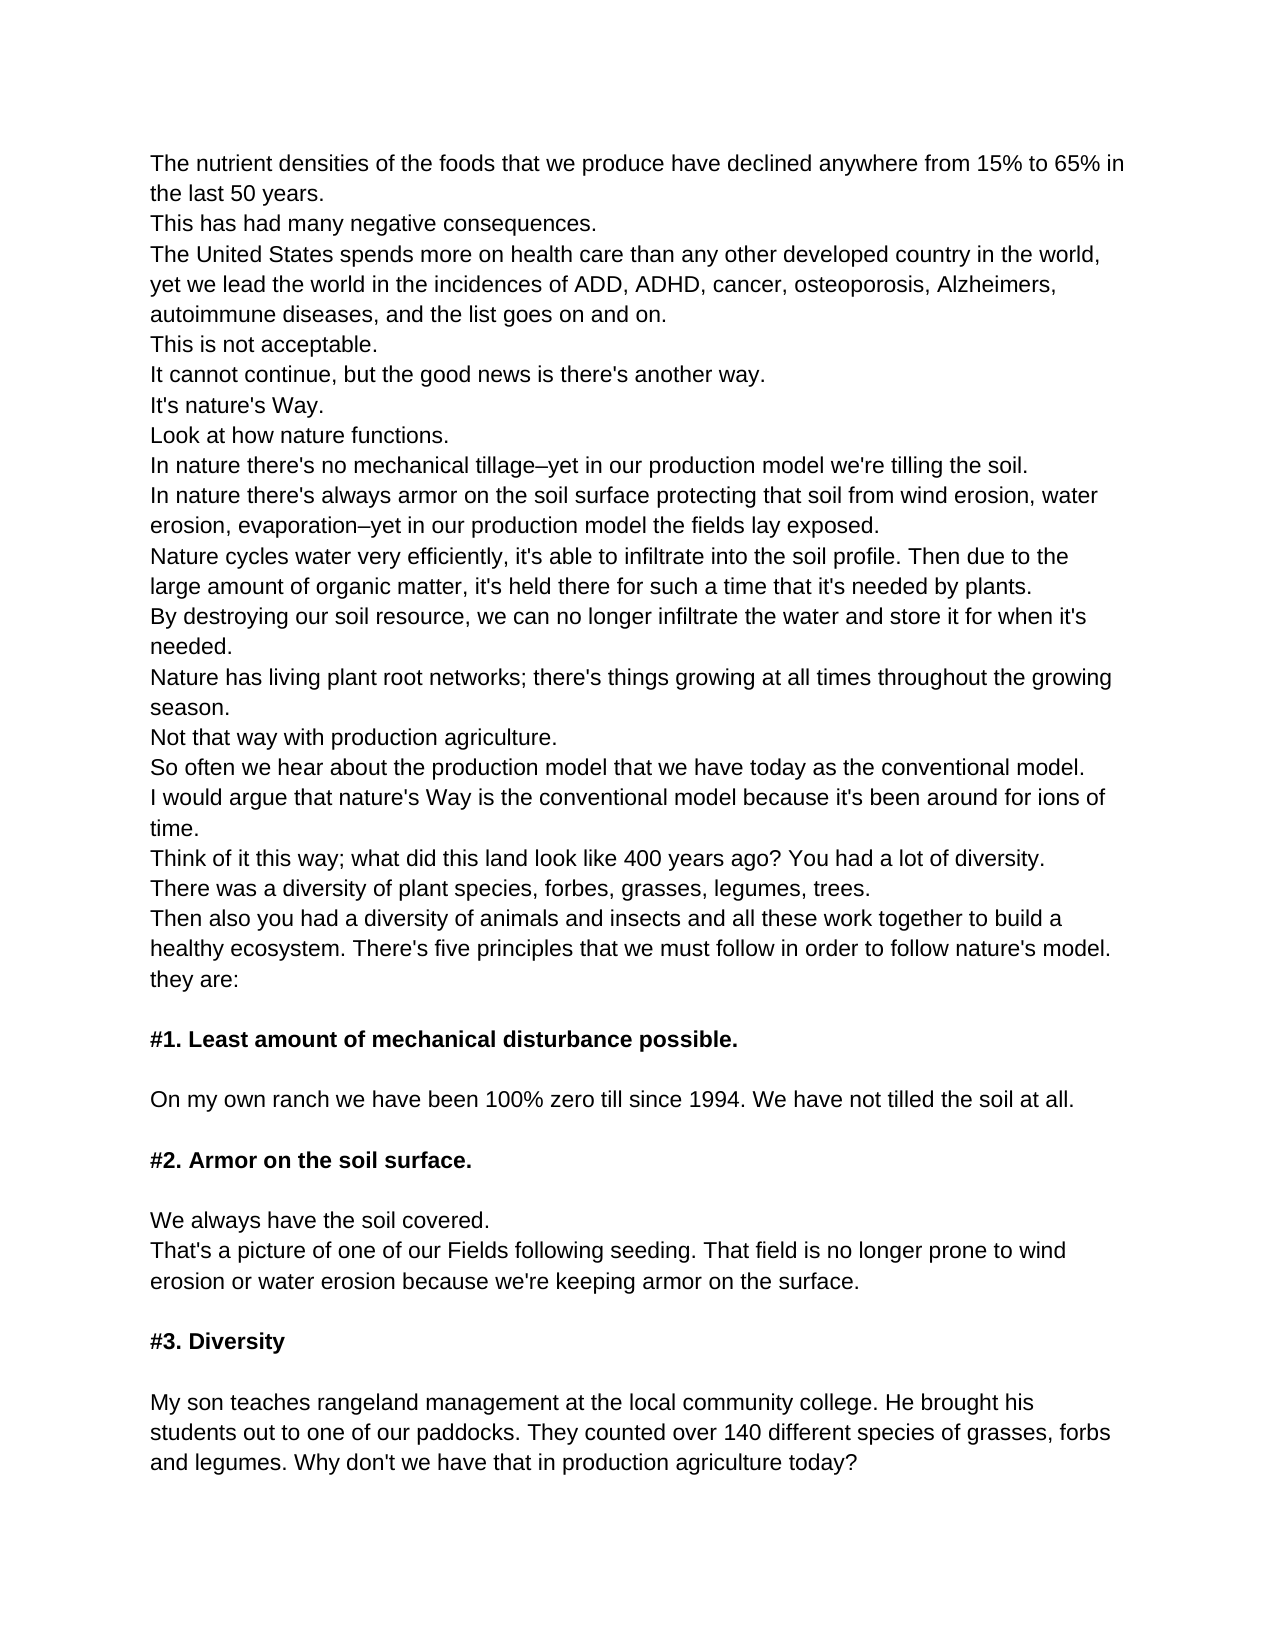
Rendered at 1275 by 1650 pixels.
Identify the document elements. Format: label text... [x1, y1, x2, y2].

text Nature cycles water very efficiently, it's able to infiltrate into the soil profile. Then due to the large amount of organic matter, it's held there for such a time that it's needed by plants. [150, 543, 1125, 599]
text On my own ranch we have been 100% zero till since 1994. We have not tilled the soil at all. [150, 1086, 1125, 1113]
text It cannot continue, but the good news is there's another way. [150, 361, 1125, 388]
text Look at how nature functions. [150, 422, 1125, 448]
text Think of it this way; what did this land look like 400 years ago? You had a lot of diversity. [150, 845, 1125, 871]
text In nature there's always armor on the soil surface protecting that soil from wind erosion, water erosion, evaporation–yet in our production model the fields lay exposed. [150, 482, 1125, 539]
text #2. Armor on the soil surface. [150, 1147, 1125, 1173]
text There was a diversity of plant species, forbes, grasses, legumes, trees. [150, 875, 1125, 901]
text #1. Least amount of mechanical disturbance possible. [150, 1026, 1125, 1052]
text By destroying our soil resource, we can no longer infiltrate the water and store it for when it's needed. [150, 603, 1125, 660]
text This is not acceptable. [150, 331, 1125, 358]
text Then also you had a diversity of animals and insects and all these work together to build a healthy ecosystem. There's five principles that we must follow in order to follow nature's model. they are: [150, 905, 1125, 992]
text So often we hear about the production model that we have today as the conventional model. [150, 754, 1125, 781]
text This has had many negative consequences. [150, 210, 1125, 237]
text We always have the soil covered. [150, 1207, 1125, 1234]
text I would argue that nature's Way is the conventional model because it's been around for ions of time. [150, 784, 1125, 841]
text #3. Diversity [150, 1328, 1125, 1354]
text It's nature's Way. [150, 392, 1125, 418]
text That's a picture of one of our Fields following seeding. That field is no longer prone to wind erosion or water erosion because we're keeping armor on the surface. [150, 1237, 1125, 1294]
text The nutrient densities of the foods that we produce have declined anywhere from 15% to 65% in the last 50 years. [150, 150, 1125, 207]
text In nature there's no mechanical tillage–yet in our production model we're tilling the soil. [150, 452, 1125, 478]
text Nature has living plant root networks; there's things growing at all times throughout the growing season. [150, 663, 1125, 720]
text Not that way with production agriculture. [150, 724, 1125, 750]
text My son teaches rangeland management at the local community college. He brought his students out to one of our paddocks. They counted over 140 different species of grasses, forbs and legumes. Why don't we have that in production agriculture today? [150, 1388, 1125, 1475]
text The United States spends more on health care than any other developed country in the world, yet we lead the world in the incidences of ADD, ADHD, cancer, osteoporosis, Alzheimers, autoimmune diseases, and the list goes on and on. [150, 241, 1125, 327]
